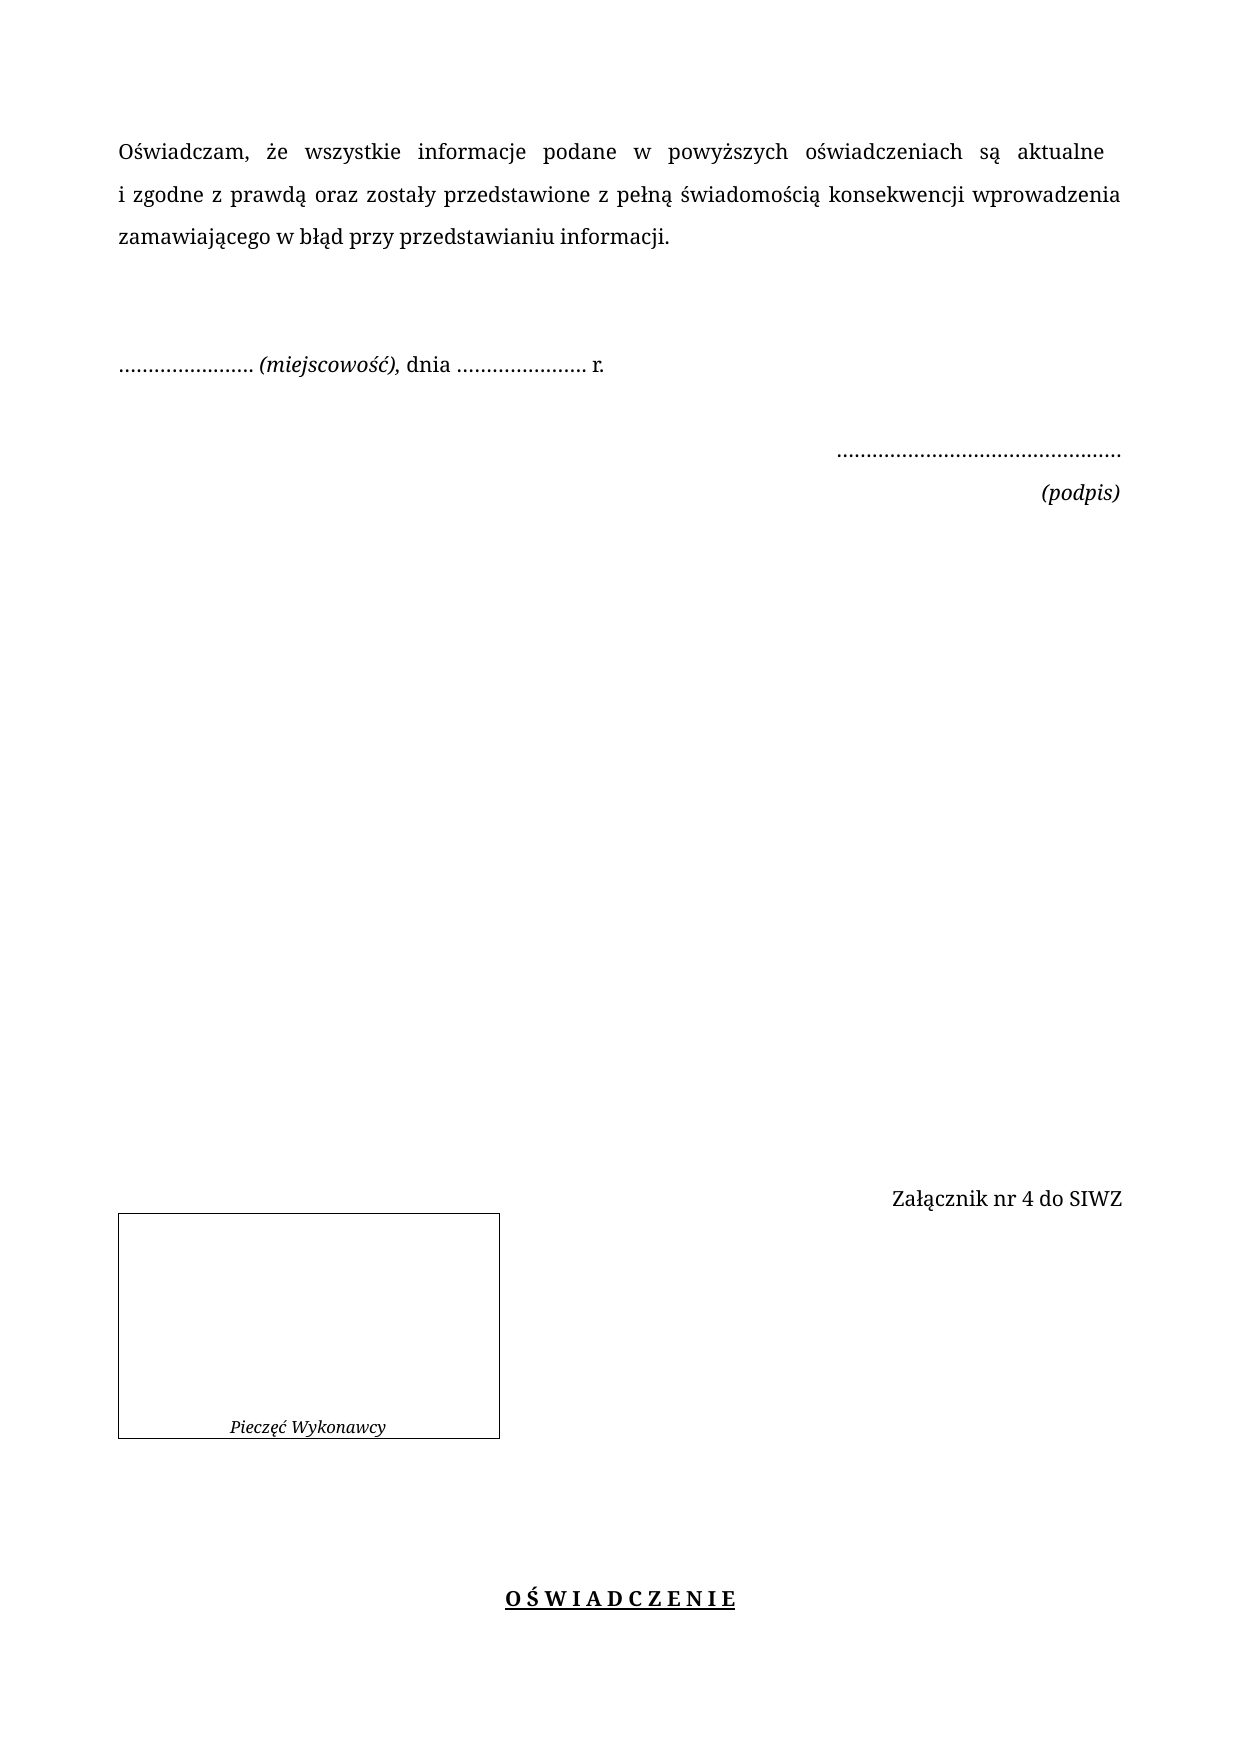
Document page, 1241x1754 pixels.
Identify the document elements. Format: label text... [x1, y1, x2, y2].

text O Ś W I A D C Z E N I E [118, 1584, 1122, 1613]
text (podpis) [708, 478, 1122, 506]
text Oświadczam, że wszystkie informacje podane w powyższych oświadczeniach są aktualne i zgodne z prawdą oraz zostały przedstawione z pełną świadomością konsekwencji wprowadzenia zamawiającego w błąd przy przedstawianiu informacji. [118, 137, 1122, 251]
text ………………………………………… [118, 435, 1122, 464]
table_header Pieczęć Wykonawcy [119, 1214, 499, 1438]
text Załącznik nr 4 do SIWZ [118, 1184, 1122, 1213]
text …………….……. (miejscowość), dnia …………………. r. [118, 350, 1122, 378]
